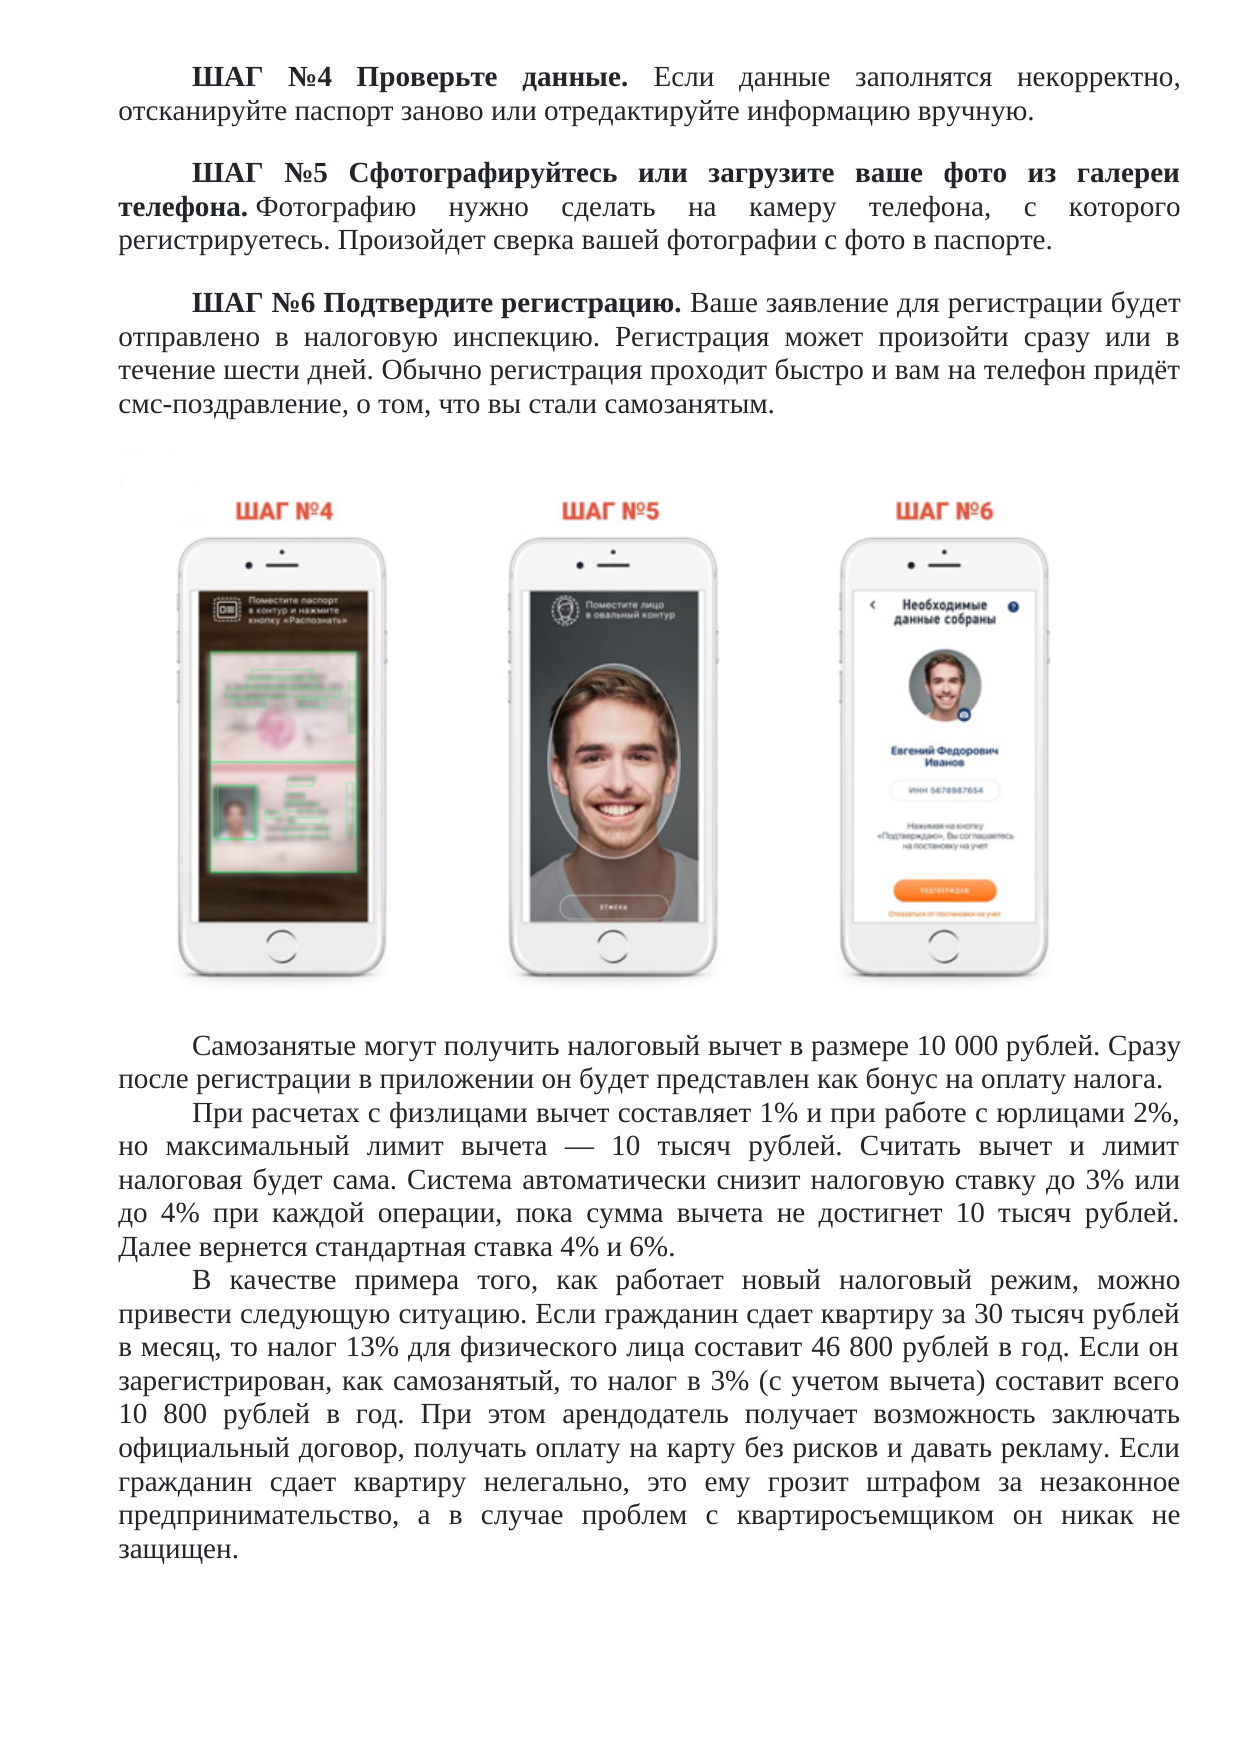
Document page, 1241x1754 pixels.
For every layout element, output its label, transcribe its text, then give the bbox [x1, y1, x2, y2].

text В качестве примера того, как работает новый налоговый режим, можно привести следующую ситуацию. Если гражданин сдает квартиру за 30 тысяч рублей в месяц, то налог 13% для физического лица составит 46 800 рублей в год. Если он зарегистрирован, как самозанятый, то налог в 3% (с учетом вычета) составит всего 10 800 рублей в год. При этом арендодатель получает возможность заключать официальный договор, получать оплату на карту без рисков и давать рекламу. Если гражданин сдает квартиру нелегально, это ему грозит штрафом за незаконное предпринимательство, а в случае проблем с квартиросъемщиком он никак не защищен. [118, 1262, 1181, 1564]
text ШАГ №6 Подтвердите регистрацию. Ваше заявление для регистрации будет отправлено в налоговую инспекцию. Регистрация может произойти сразу или в течение шести дней. Обычно регистрация проходит быстро и вам на телефон придёт смс-поздравление, о том, что вы стали самозанятым. [118, 285, 1181, 419]
text ШАГ №4 Проверьте данные. Если данные заполнятся некорректно, отсканируйте паспорт заново или отредактируйте информацию вручную. [118, 59, 1181, 126]
text ШАГ №5 Сфотографируйтесь или загрузите ваше фото из галереи телефона. Фотографию нужно сделать на камеру телефона, с которого регистрируетесь. Произойдет сверка вашей фотографии с фото в паспорте. [118, 155, 1181, 256]
text Самозанятые могут получить налоговый вычет в размере 10 000 рублей. Сразу после регистрации в приложении он будет представлен как бонус на оплату налога. [118, 1028, 1181, 1095]
text При расчетах с физлицами вычет составляет 1% и при работе с юрлицами 2%, но максимальный лимит вычета — 10 тысяч рублей. Считать вычет и лимит налоговая будет сама. Система автоматически снизит налоговую ставку до 3% или до 4% при каждой операции, пока сумма вычета не достигнет 10 тысяч рублей. Далее вернется стандартная ставка 4% и 6%. [118, 1095, 1181, 1262]
picture [118, 448, 1092, 999]
